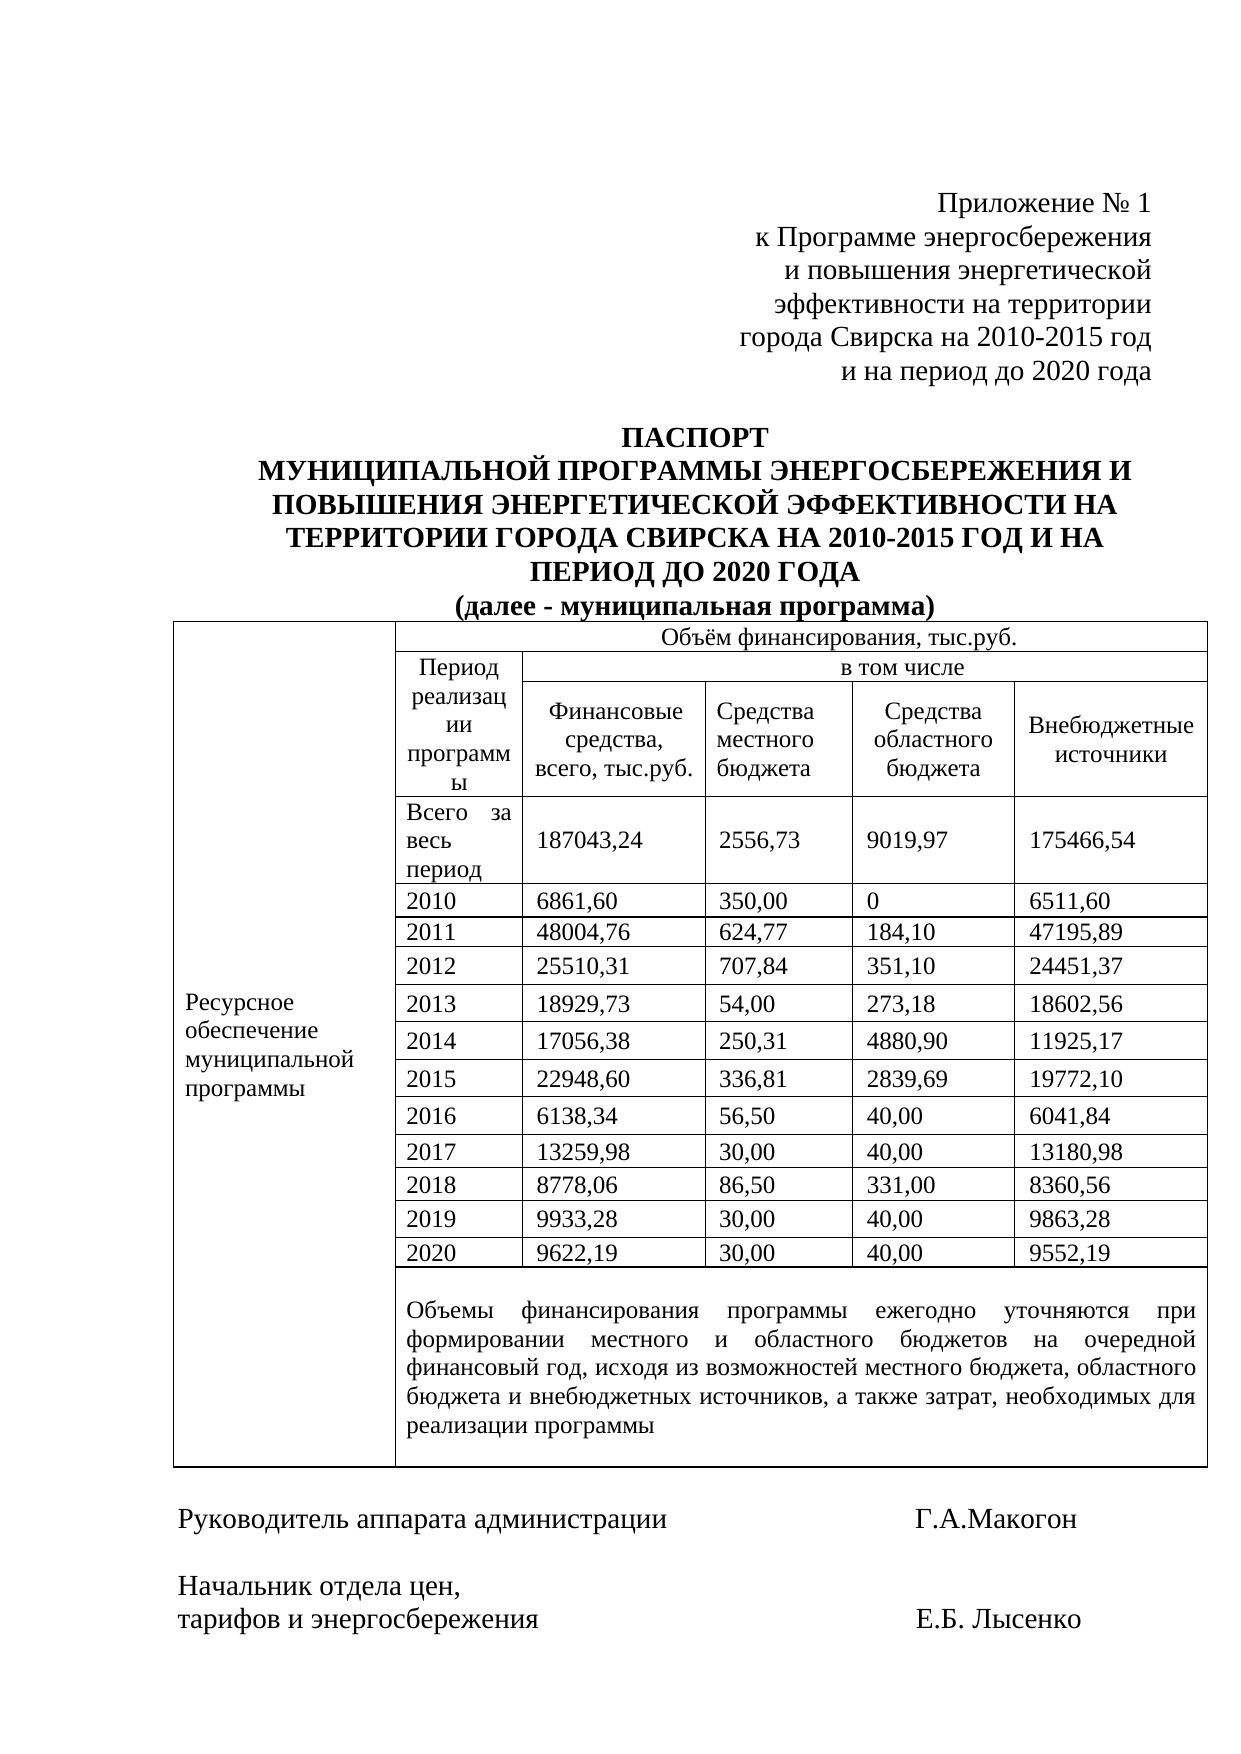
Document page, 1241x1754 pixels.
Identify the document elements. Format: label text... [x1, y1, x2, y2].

table_cell 56,50 [706, 1097, 852, 1134]
text Приложение № 1 [927, 185, 1152, 219]
table_cell 30,00 [706, 1238, 852, 1266]
table_cell 624,77 [706, 918, 852, 946]
table_cell 2839,69 [853, 1060, 1014, 1096]
table_cell Период реализации программы [396, 652, 522, 796]
table_cell 22948,60 [523, 1060, 705, 1096]
table_cell 351,10 [853, 947, 1014, 984]
table_cell Средства областного бюджета [853, 682, 1014, 796]
table_cell 2017 [396, 1135, 522, 1167]
table_cell 9552,19 [1015, 1238, 1207, 1266]
table_cell 6138,34 [523, 1097, 705, 1134]
text эффективности на территории [177, 286, 1152, 319]
table_cell 0 [853, 884, 1014, 916]
table_cell 6511,60 [1015, 884, 1207, 916]
table_cell Всего за весь период [396, 797, 522, 883]
table_cell 40,00 [853, 1238, 1014, 1266]
table_cell в том числе [523, 652, 1207, 681]
table_cell 13259,98 [523, 1135, 705, 1167]
list (далее - муниципальная программа) [238, 588, 1152, 621]
table_cell 40,00 [853, 1135, 1014, 1167]
table_cell 4880,90 [853, 1022, 1014, 1059]
table_cell 8778,06 [523, 1168, 705, 1200]
table_cell 2011 [396, 918, 522, 946]
table_header Ресурсное обеспечение муниципальной программы [174, 622, 395, 1466]
table_cell 40,00 [853, 1201, 1014, 1237]
table_cell 2018 [396, 1168, 522, 1200]
table_cell 8360,56 [1015, 1168, 1207, 1200]
table_cell Финансовые средства, всего, тыс.руб. [523, 682, 705, 796]
table_cell 2010 [396, 884, 522, 916]
table_cell 9622,19 [523, 1238, 705, 1266]
table_cell 9019,97 [853, 797, 1014, 883]
table_cell 13180,98 [1015, 1135, 1207, 1167]
table_cell 250,31 [706, 1022, 852, 1059]
table_cell 2016 [396, 1097, 522, 1134]
table_cell 2556,73 [706, 797, 852, 883]
table_cell 24451,37 [1015, 947, 1207, 984]
table_cell 48004,76 [523, 918, 705, 946]
table_cell 19772,10 [1015, 1060, 1207, 1096]
text города Свирска на 2010-2015 год [177, 319, 1152, 353]
table_cell 25510,31 [523, 947, 705, 984]
table_cell 47195,89 [1015, 918, 1207, 946]
table_cell Внебюджетные источники [1015, 682, 1207, 796]
table_cell 9933,28 [523, 1201, 705, 1237]
table_cell 350,00 [706, 884, 852, 916]
text к Программе энергосбережения [177, 219, 1152, 252]
table_cell 331,00 [853, 1168, 1014, 1200]
table_cell 2013 [396, 985, 522, 1021]
table_cell 2019 [396, 1201, 522, 1237]
table_cell 40,00 [853, 1097, 1014, 1134]
table_cell 6041,84 [1015, 1097, 1207, 1134]
table_header Объём финансирования, тыс.руб. [396, 622, 1207, 651]
table_cell 17056,38 [523, 1022, 705, 1059]
table_cell Средства местного бюджета [706, 682, 852, 796]
table_cell 2012 [396, 947, 522, 984]
table_cell 2020 [396, 1238, 522, 1266]
table_cell Объемы финансирования программы ежегодно уточняются при формировании местного и областного бюджетов на очередной финансовый год, исходя из возможностей местного бюджета, областного бюджета и внебюджетных источников, а также затрат, необходимых для реализации программы [396, 1268, 1207, 1466]
table_cell 273,18 [853, 985, 1014, 1021]
table_cell 18602,56 [1015, 985, 1207, 1021]
text Начальник отдела цен, [177, 1568, 1152, 1602]
text и на период до 2020 года [177, 353, 1152, 386]
text и повышения энергетической [177, 252, 1152, 286]
table_cell 30,00 [706, 1135, 852, 1167]
table_cell 9863,28 [1015, 1201, 1207, 1237]
table_cell 30,00 [706, 1201, 852, 1237]
table_cell 11925,17 [1015, 1022, 1207, 1059]
table_cell 6861,60 [523, 884, 705, 916]
table_cell 336,81 [706, 1060, 852, 1096]
text Руководитель аппарата администрации Г.А.Макогон [177, 1501, 1152, 1534]
table_cell 184,10 [853, 918, 1014, 946]
table_cell 18929,73 [523, 985, 705, 1021]
table_cell 707,84 [706, 947, 852, 984]
table_cell 86,50 [706, 1168, 852, 1200]
table_cell 54,00 [706, 985, 852, 1021]
table_cell 175466,54 [1015, 797, 1207, 883]
table_cell 2014 [396, 1022, 522, 1059]
text тарифов и энергосбережения Е.Б. Лысенко [177, 1602, 1152, 1635]
table_cell 187043,24 [523, 797, 705, 883]
table_cell 2015 [396, 1060, 522, 1096]
list МУНИЦИПАЛЬНОЙ ПРОГРАММЫ ЭНЕРГОСБЕРЕЖЕНИЯ И ПОВЫШЕНИЯ ЭНЕРГЕТИЧЕСКОЙ ЭФФЕКТИВНОСТИ НА ТЕРРИТОРИИ ГОРОДА СВИРСКА НА 2010-2015 ГОД И НА ПЕРИОД ДО 2020 ГОДА [238, 453, 1152, 588]
list ПАСПОРТ [238, 420, 1152, 453]
